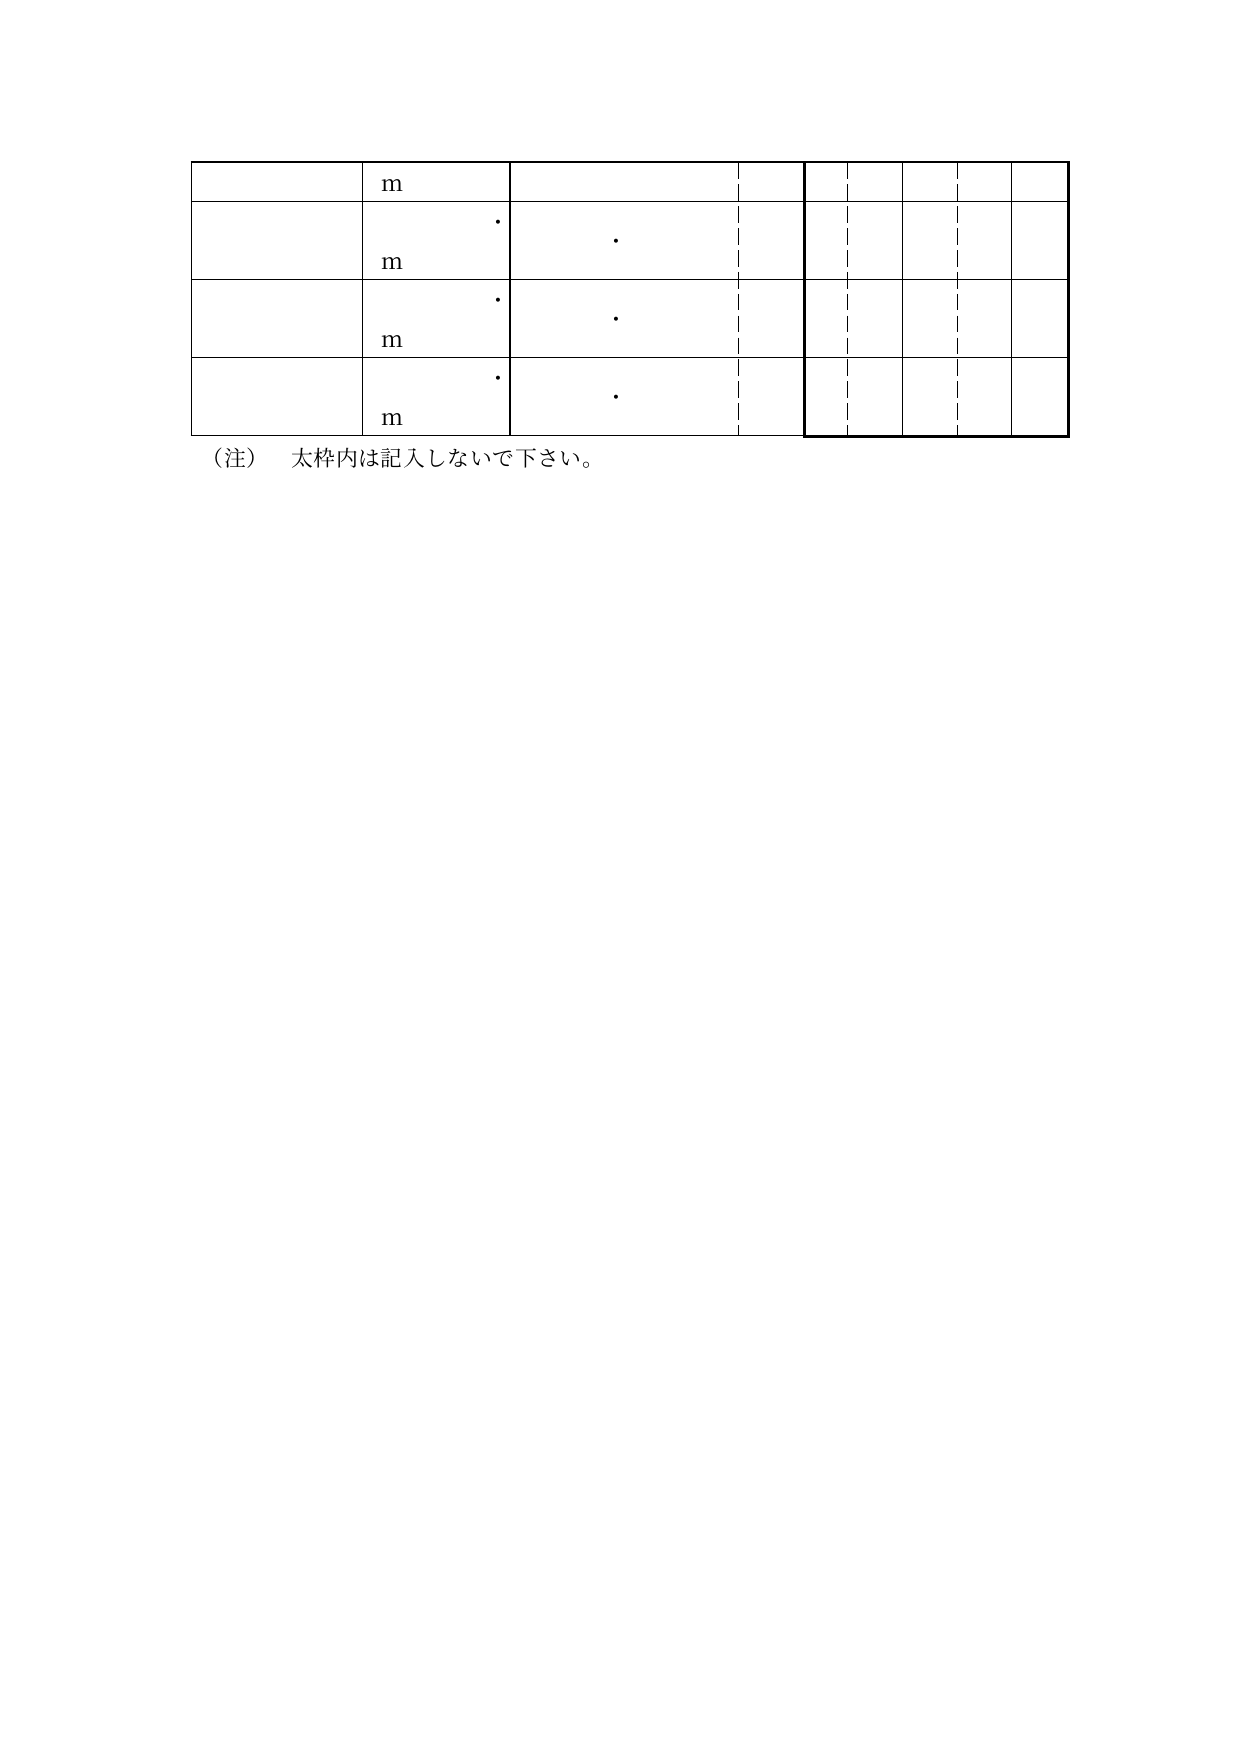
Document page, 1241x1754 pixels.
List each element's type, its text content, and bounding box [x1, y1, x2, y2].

table_cell ・ ｍ [363, 358, 509, 435]
table_cell [848, 280, 902, 357]
table_cell [848, 163, 902, 201]
table_cell [739, 202, 803, 279]
table_cell [957, 202, 1011, 279]
text （注） 太枠内は記入しないで下さい。 [179, 438, 1120, 476]
table_cell [1012, 202, 1067, 279]
table_cell [192, 202, 362, 279]
table_cell ・ ｍ [363, 163, 509, 201]
table_cell [806, 358, 848, 435]
table_cell [903, 163, 957, 201]
table_cell ・ [511, 163, 739, 201]
table_cell ・ [511, 202, 739, 279]
table_cell [1012, 280, 1067, 357]
table_cell ・ [511, 358, 739, 435]
table_cell [957, 358, 1011, 435]
table_cell [957, 163, 1011, 201]
table_cell [739, 163, 803, 201]
table_cell [806, 163, 848, 201]
table_cell [192, 163, 362, 201]
table_cell [848, 358, 902, 435]
table_cell [903, 280, 957, 357]
table_cell [806, 280, 848, 357]
table_cell [739, 358, 803, 435]
table_cell ・ ｍ [363, 202, 509, 279]
table_cell [957, 280, 1011, 357]
table_cell [739, 280, 803, 357]
table_cell [192, 280, 362, 357]
table_cell ・ [511, 280, 739, 357]
table_cell [192, 358, 362, 435]
table_cell ・ ｍ [363, 280, 509, 357]
table_cell [1012, 163, 1067, 201]
table_cell [848, 202, 902, 279]
table_cell [806, 202, 848, 279]
table_cell [903, 202, 957, 279]
table_cell [903, 358, 957, 435]
table_cell [1012, 358, 1067, 435]
